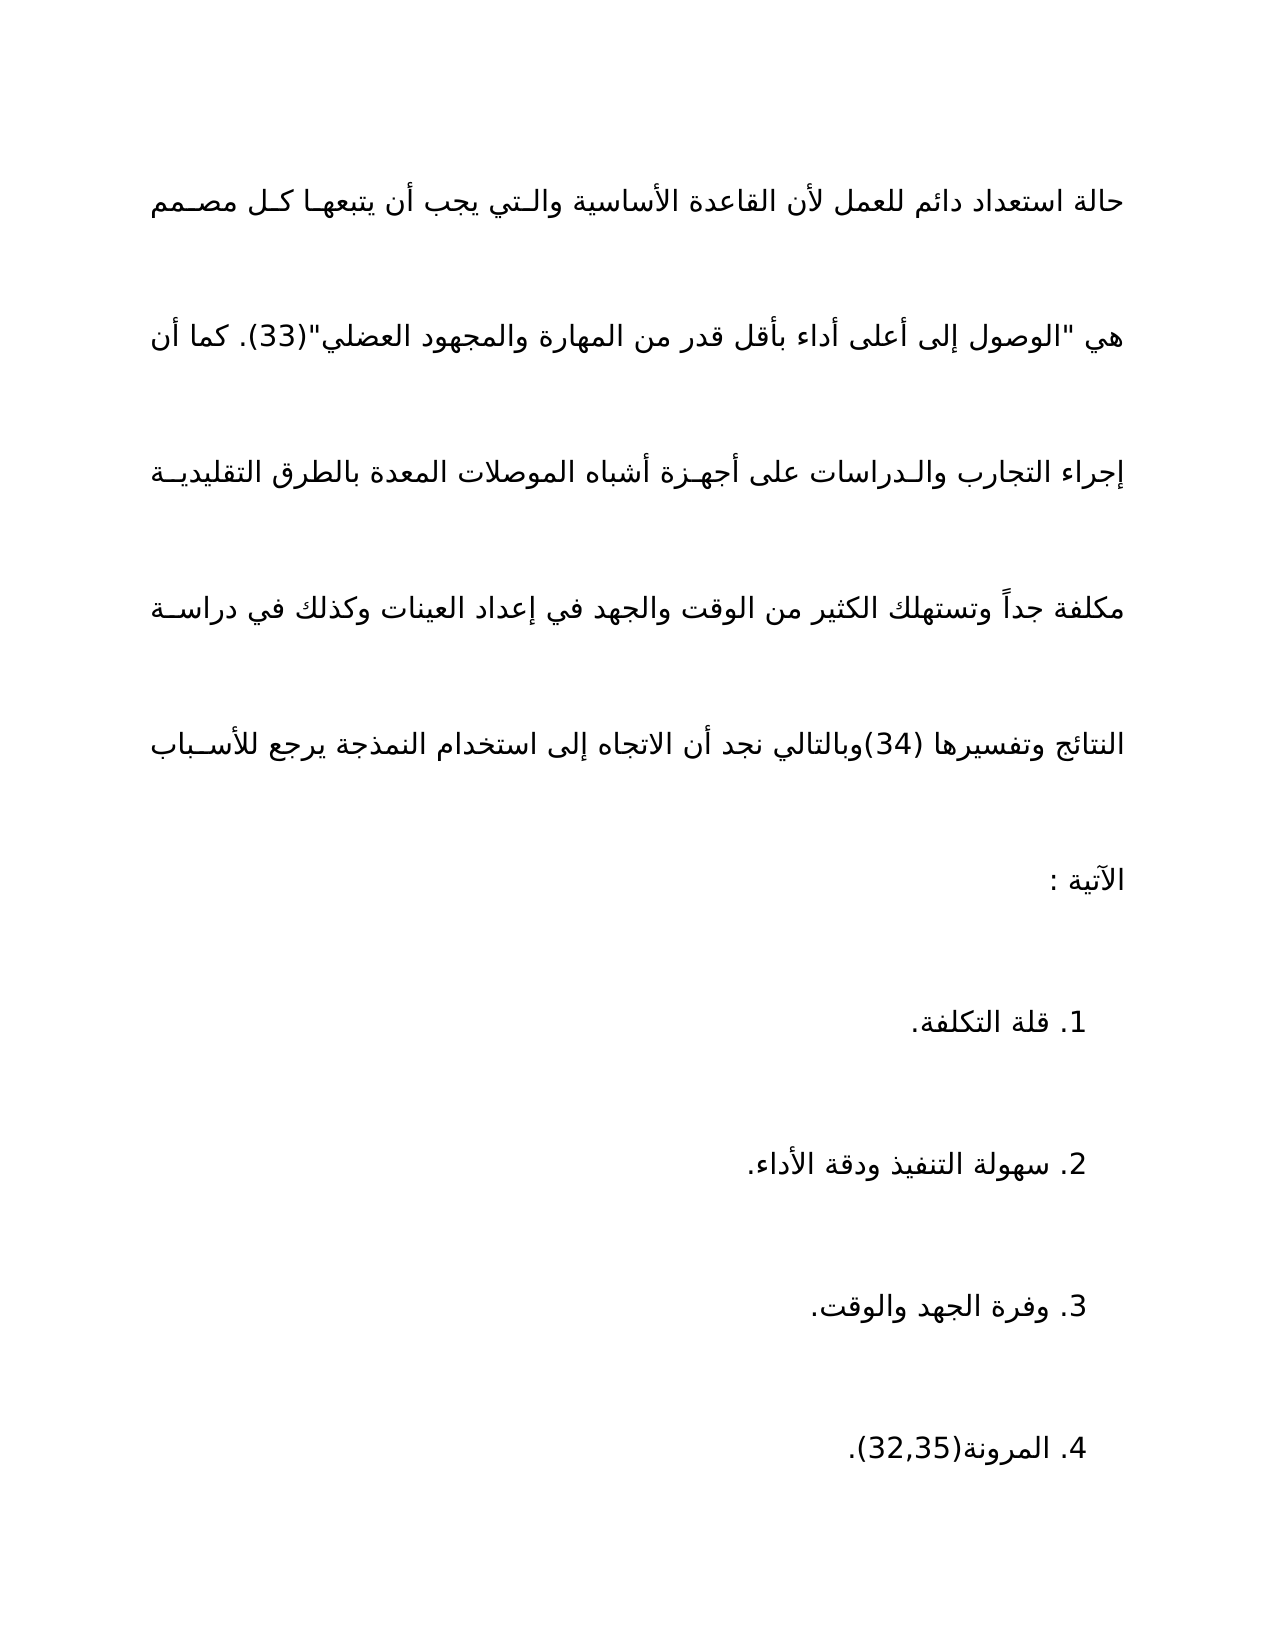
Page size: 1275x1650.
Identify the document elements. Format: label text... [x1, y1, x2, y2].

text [150, 150, 1125, 897]
text 1. قلة التكلفة. [150, 971, 1087, 1039]
text 2. سهولة التنفيذ ودقة الأداء. [150, 1113, 1087, 1181]
text 3. وفرة الجهد والوقت. [150, 1255, 1087, 1323]
text 4. المرونة(32,35). [150, 1397, 1087, 1465]
